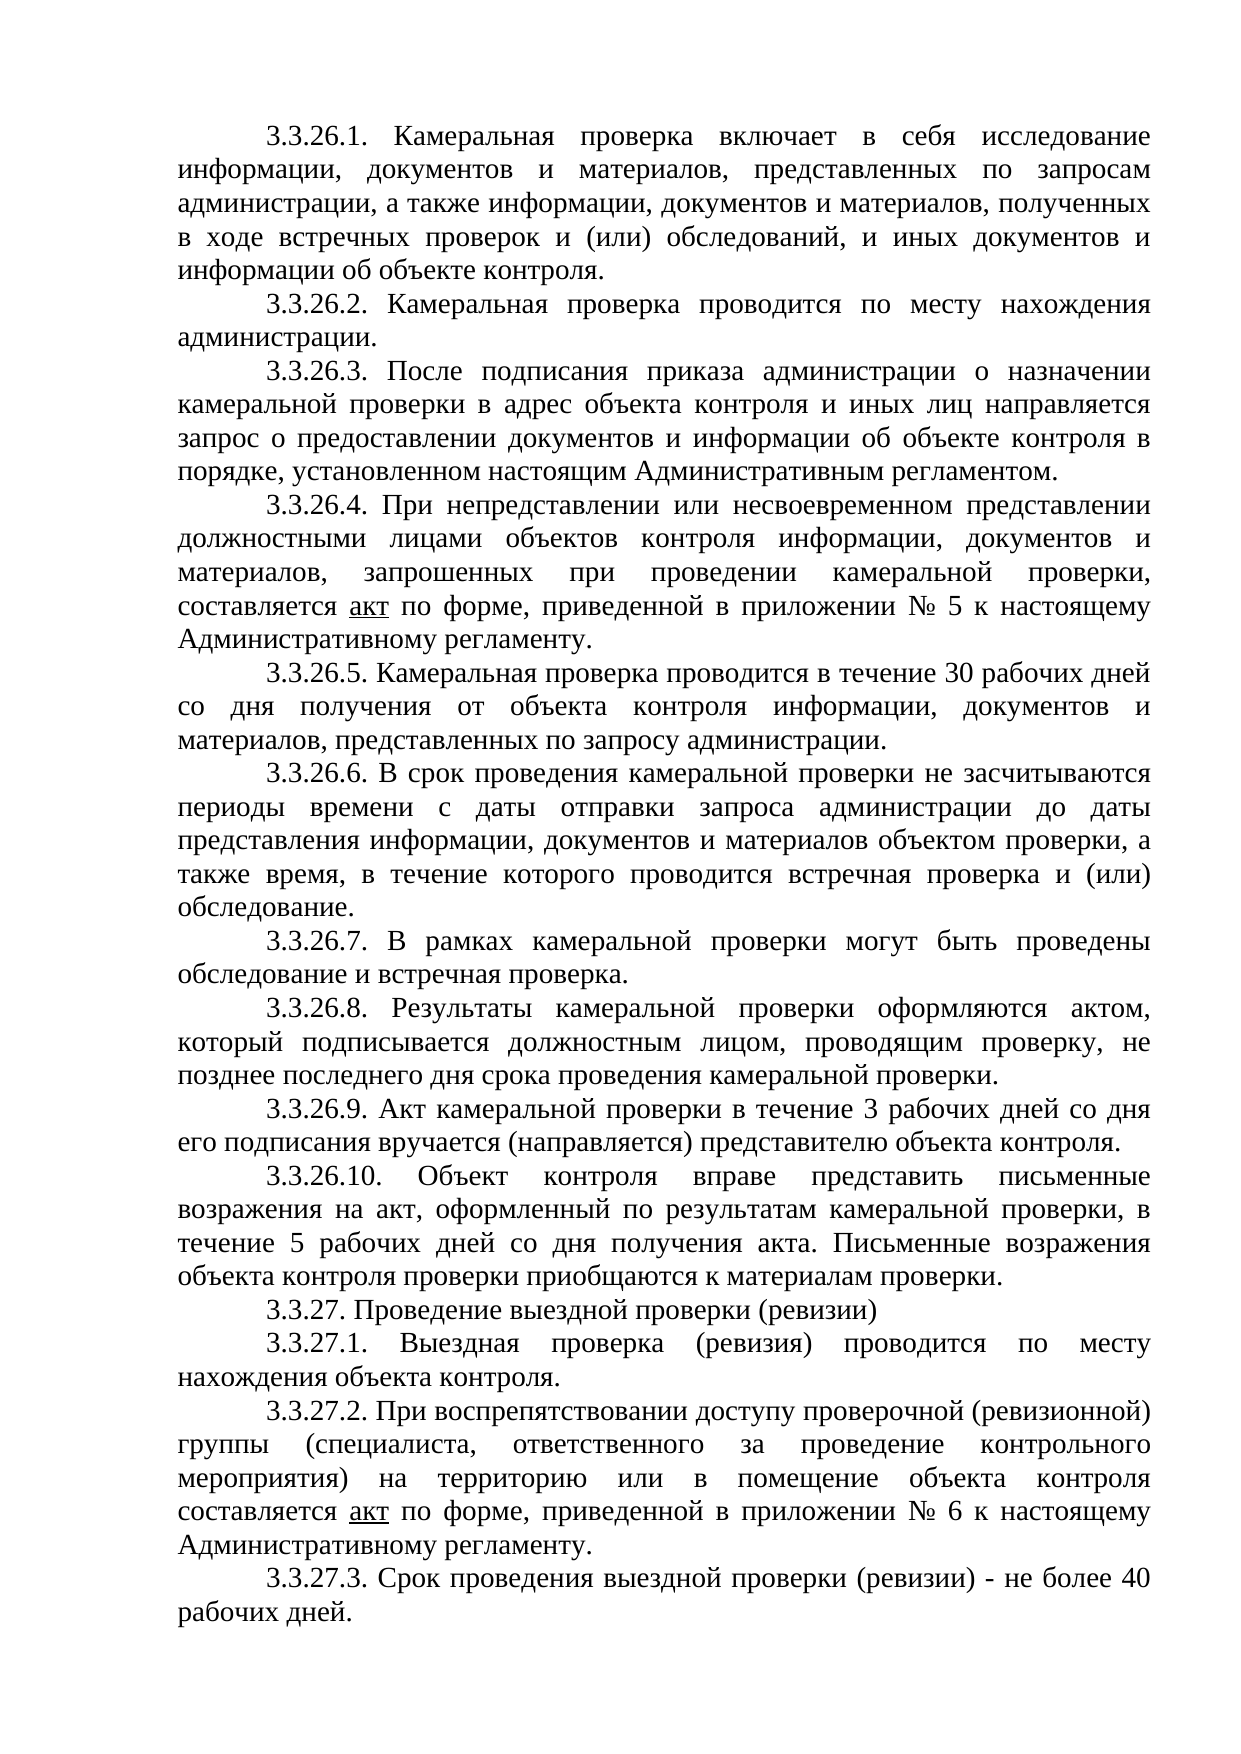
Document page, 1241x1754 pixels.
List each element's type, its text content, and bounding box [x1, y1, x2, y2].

text 3.3.26.1. Камеральная проверка включает в себя исследование информации, документов и материалов, представленных по запросам администрации, а также информации, документов и материалов, полученных в ходе встречных проверок и (или) обследований, и иных документов и информации об объекте контроля. [177, 118, 1152, 286]
text 3.3.27. Проведение выездной проверки (ревизии) [177, 1292, 1152, 1326]
text 3.3.26.8. Результаты камеральной проверки оформляются актом, который подписывается должностным лицом, проводящим проверку, не позднее последнего дня срока проведения камеральной проверки. [177, 990, 1152, 1091]
text 3.3.27.1. Выездная проверка (ревизия) проводится по месту нахождения объекта контроля. [177, 1326, 1152, 1393]
text 3.3.26.10. Объект контроля вправе представить письменные возражения на акт, оформленный по результатам камеральной проверки, в течение 5 рабочих дней со дня получения акта. Письменные возражения объекта контроля проверки приобщаются к материалам проверки. [177, 1158, 1152, 1292]
text 3.3.26.5. Камеральная проверка проводится в течение 30 рабочих дней со дня получения от объекта контроля информации, документов и материалов, представленных по запросу администрации. [177, 655, 1152, 755]
text 3.3.26.2. Камеральная проверка проводится по месту нахождения администрации. [177, 286, 1152, 353]
text 3.3.27.3. Срок проведения выездной проверки (ревизии) - не более 40 рабочих дней. [177, 1560, 1152, 1627]
text 3.3.26.6. В срок проведения камеральной проверки не засчитываются периоды времени с даты отправки запроса администрации до даты представления информации, документов и материалов объектом проверки, а также время, в течение которого проводится встречная проверка и (или) обследование. [177, 755, 1152, 923]
text 3.3.26.9. Акт камеральной проверки в течение 3 рабочих дней со дня его подписания вручается (направляется) представителю объекта контроля. [177, 1091, 1152, 1158]
text 3.3.27.2. При воспрепятствовании доступу проверочной (ревизионной) группы (специалиста, ответственного за проведение контрольного мероприятия) на территорию или в помещение объекта контроля составляется акт по форме, приведенной в приложении № 6 к настоящему Административному регламенту. [177, 1393, 1152, 1560]
text 3.3.26.7. В рамках камеральной проверки могут быть проведены обследование и встречная проверка. [177, 923, 1152, 990]
text 3.3.26.4. При непредставлении или несвоевременном представлении должностными лицами объектов контроля информации, документов и материалов, запрошенных при проведении камеральной проверки, составляется акт по форме, приведенной в приложении № 5 к настоящему Административному регламенту. [177, 487, 1152, 655]
text 3.3.26.3. После подписания приказа администрации о назначении камеральной проверки в адрес объекта контроля и иных лиц направляется запрос о предоставлении документов и информации об объекте контроля в порядке, установленном настоящим Административным регламентом. [177, 353, 1152, 487]
